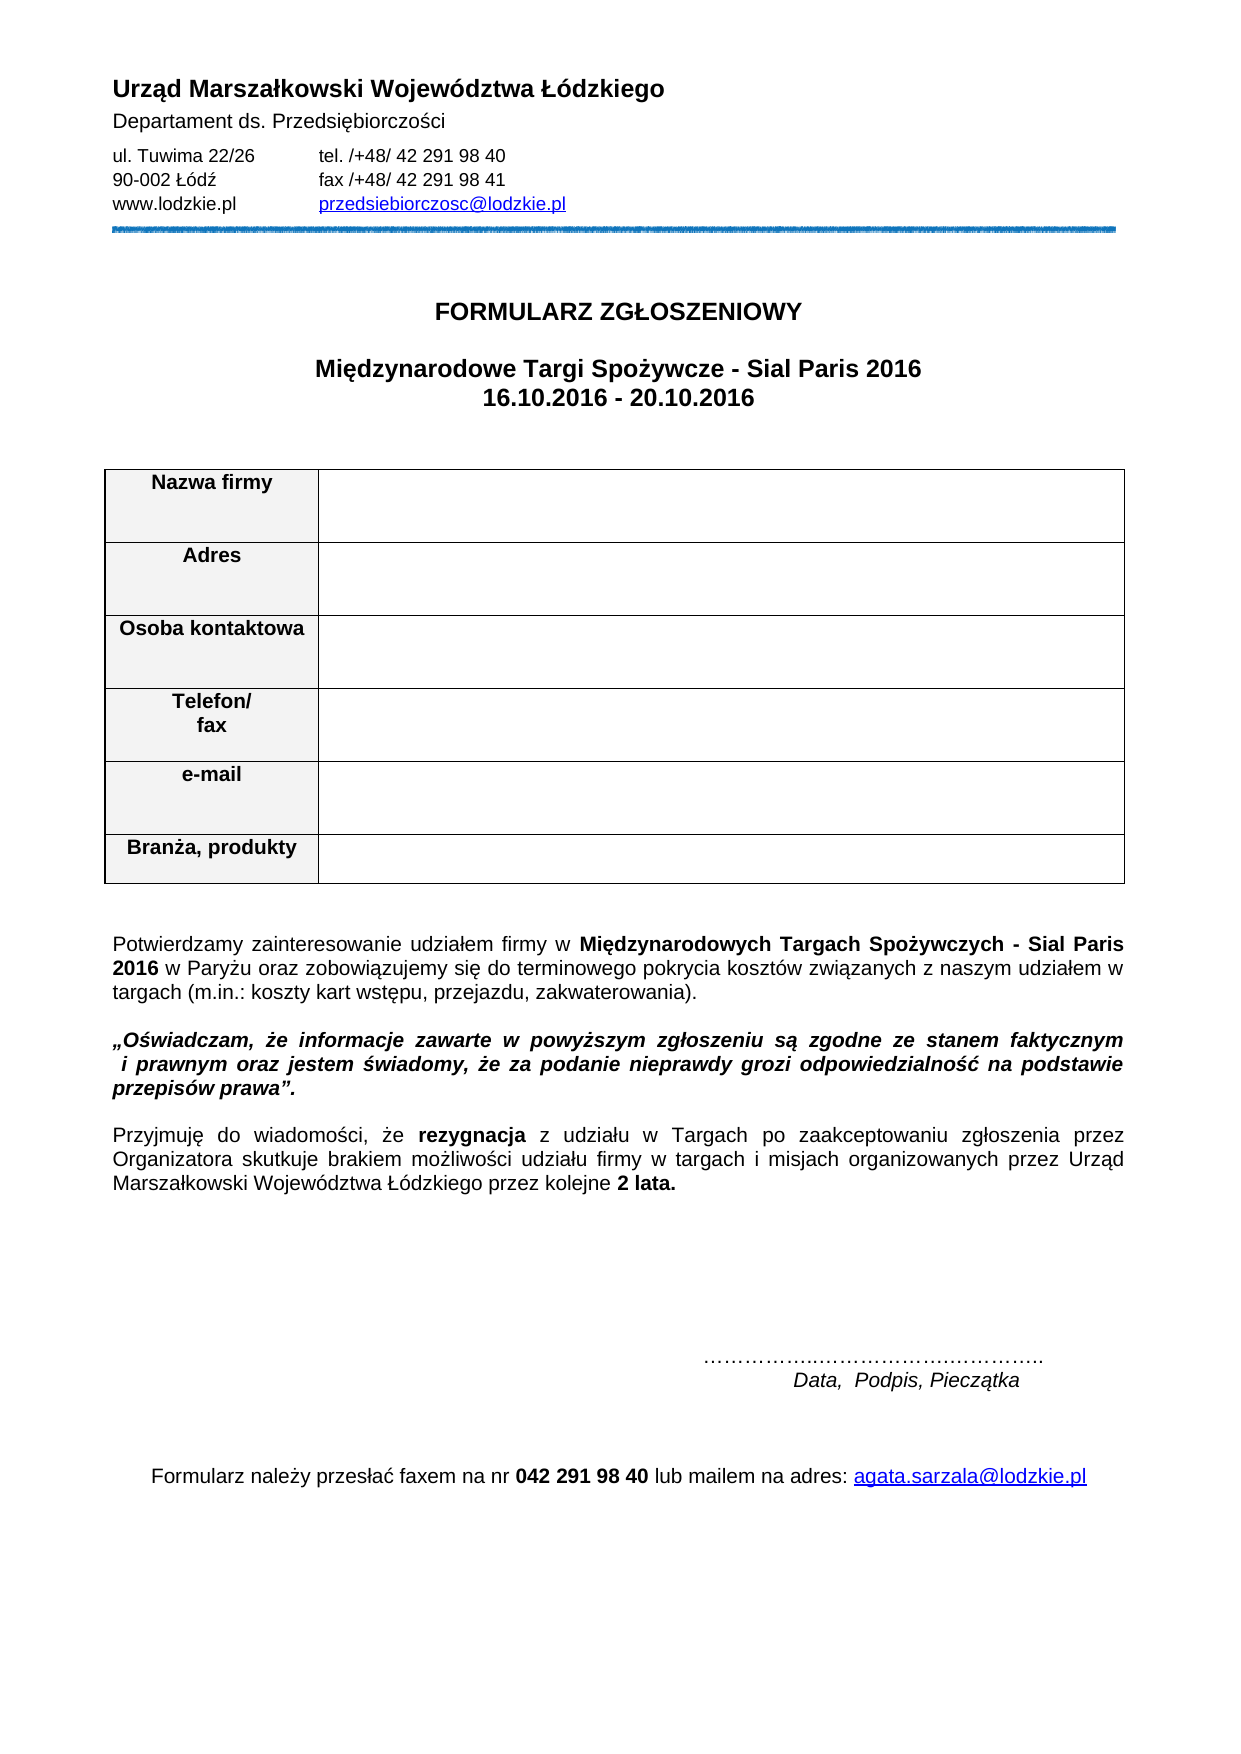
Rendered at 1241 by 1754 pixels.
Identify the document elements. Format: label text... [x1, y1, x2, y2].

text Data, Podpis, Pieczątka [112, 1368, 1125, 1392]
text ……………..……………….………….. [112, 1344, 1125, 1368]
table_cell [319, 543, 1124, 615]
table_cell Telefon/ fax [106, 689, 318, 761]
table_cell e-mail [106, 762, 318, 834]
title FORMULARZ ZGŁOSZENIOWY [112, 297, 1125, 325]
table_cell Adres [106, 543, 318, 615]
table_cell Osoba kontaktowa [106, 616, 318, 688]
text Formularz należy przesłać faxem na nr 042 291 98 40 lub mailem na adres: agata.sarzala@lodzkie.pl [112, 1463, 1125, 1487]
picture [112, 226, 1116, 233]
text Międzynarodowe Targi Spożywcze - Sial Paris 2016 [112, 354, 1125, 383]
table_cell [319, 689, 1124, 761]
table_cell [319, 616, 1124, 688]
text Potwierdzamy zainteresowanie udziałem firmy w Międzynarodowych Targach Spożywczych - Sial Paris 2016 w Paryżu oraz zobowiązujemy się do terminowego pokrycia kosztów związanych z naszym udziałem w targach (m.in.: koszty kart wstępu, przejazdu, zakwaterowania). [112, 932, 1125, 1003]
table_header [319, 470, 1124, 542]
table_header Nazwa firmy [106, 470, 318, 542]
text 16.10.2016 - 20.10.2016 [112, 383, 1125, 412]
text Przyjmuję do wiadomości, że rezygnacja z udziału w Targach po zaakceptowaniu zgłoszenia przez Organizatora skutkuje brakiem możliwości udziału firmy w targach i misjach organizowanych przez Urząd Marszałkowski Województwa Łódzkiego przez kolejne 2 lata. [112, 1123, 1125, 1195]
table_cell [319, 762, 1124, 834]
table_cell Branża, produkty [106, 835, 318, 883]
table_cell [319, 835, 1124, 883]
text „Oświadczam, że informacje zawarte w powyższym zgłoszeniu są zgodne ze stanem faktycznym i prawnym oraz jestem świadomy, że za podanie nieprawdy grozi odpowiedzialność na podstawie przepisów prawa”. [112, 1027, 1125, 1099]
